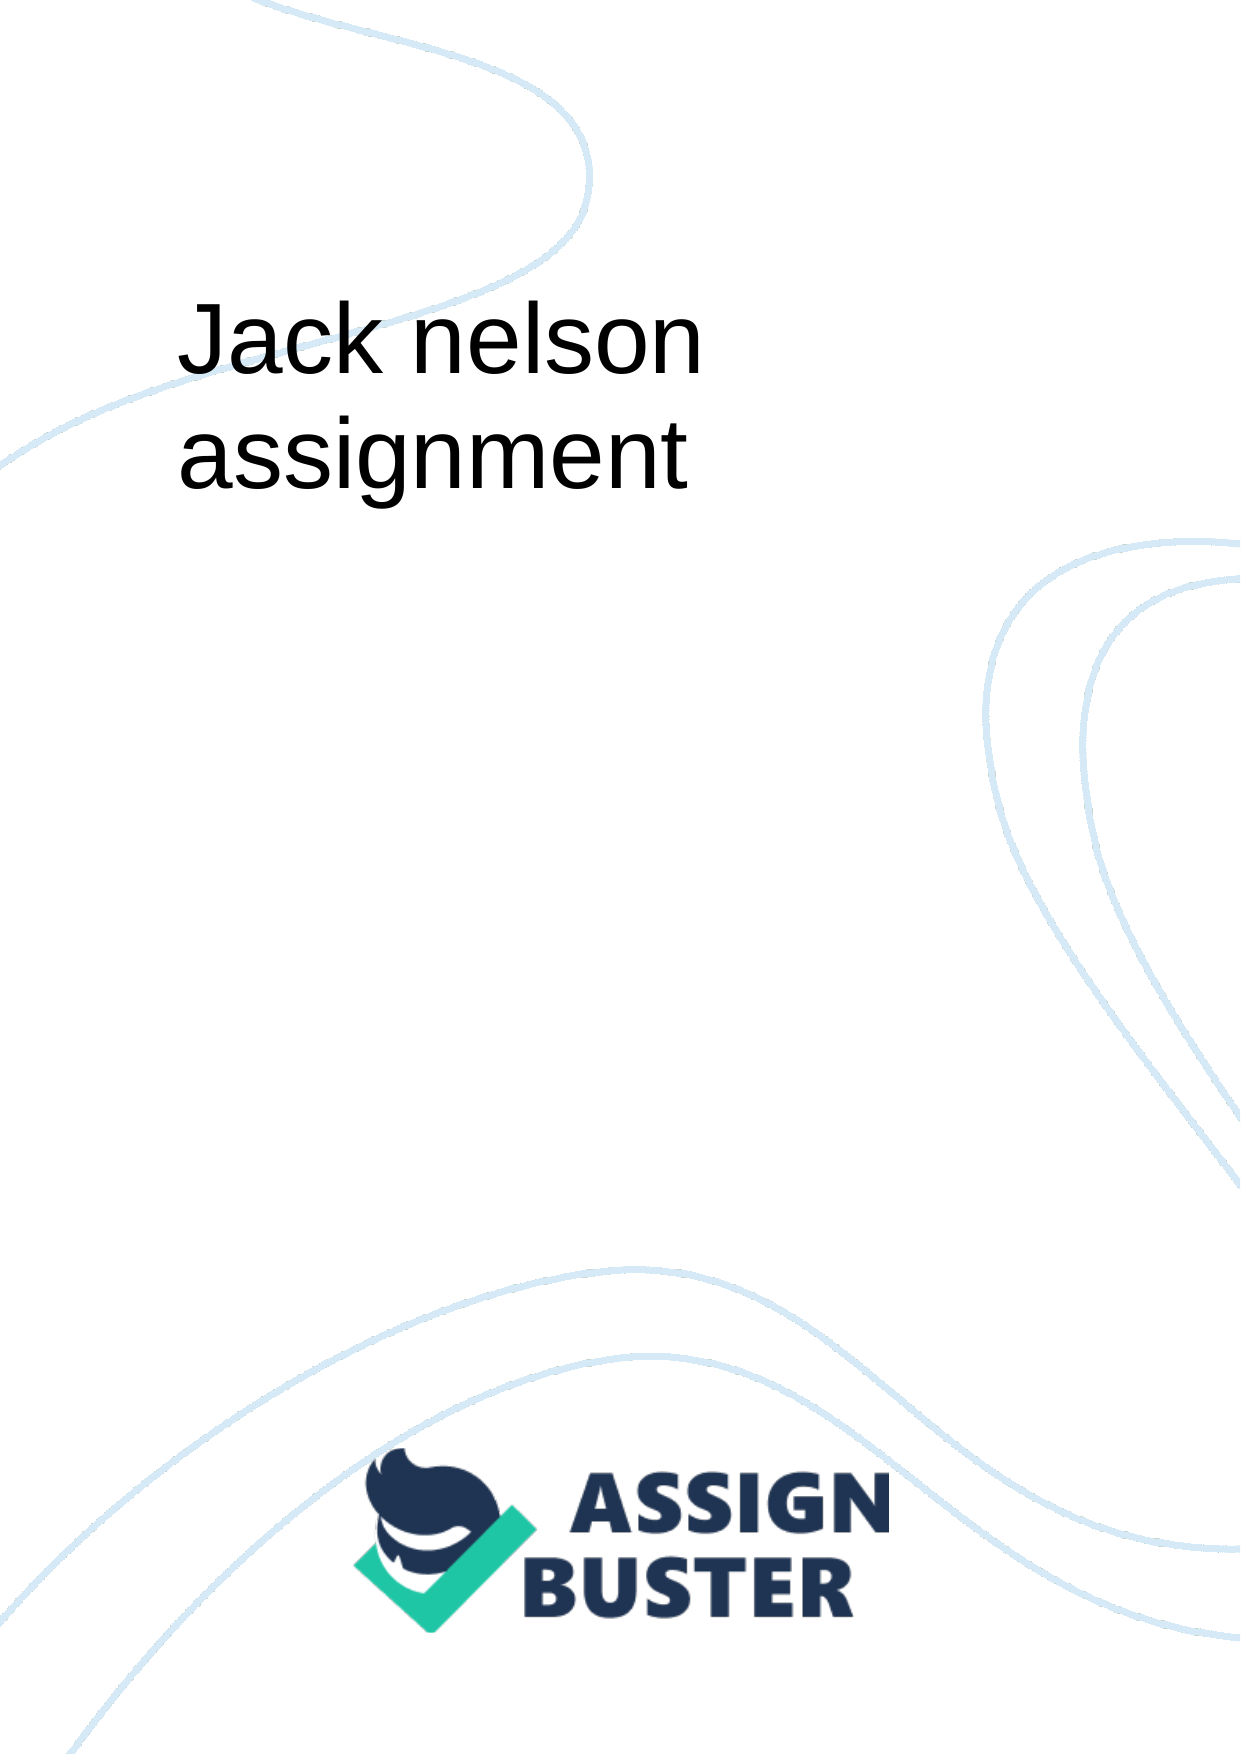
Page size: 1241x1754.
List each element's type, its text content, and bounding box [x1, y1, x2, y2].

subtitle Jack nelson assignment [177, 279, 1152, 509]
picture [0, 0, 1241, 1754]
